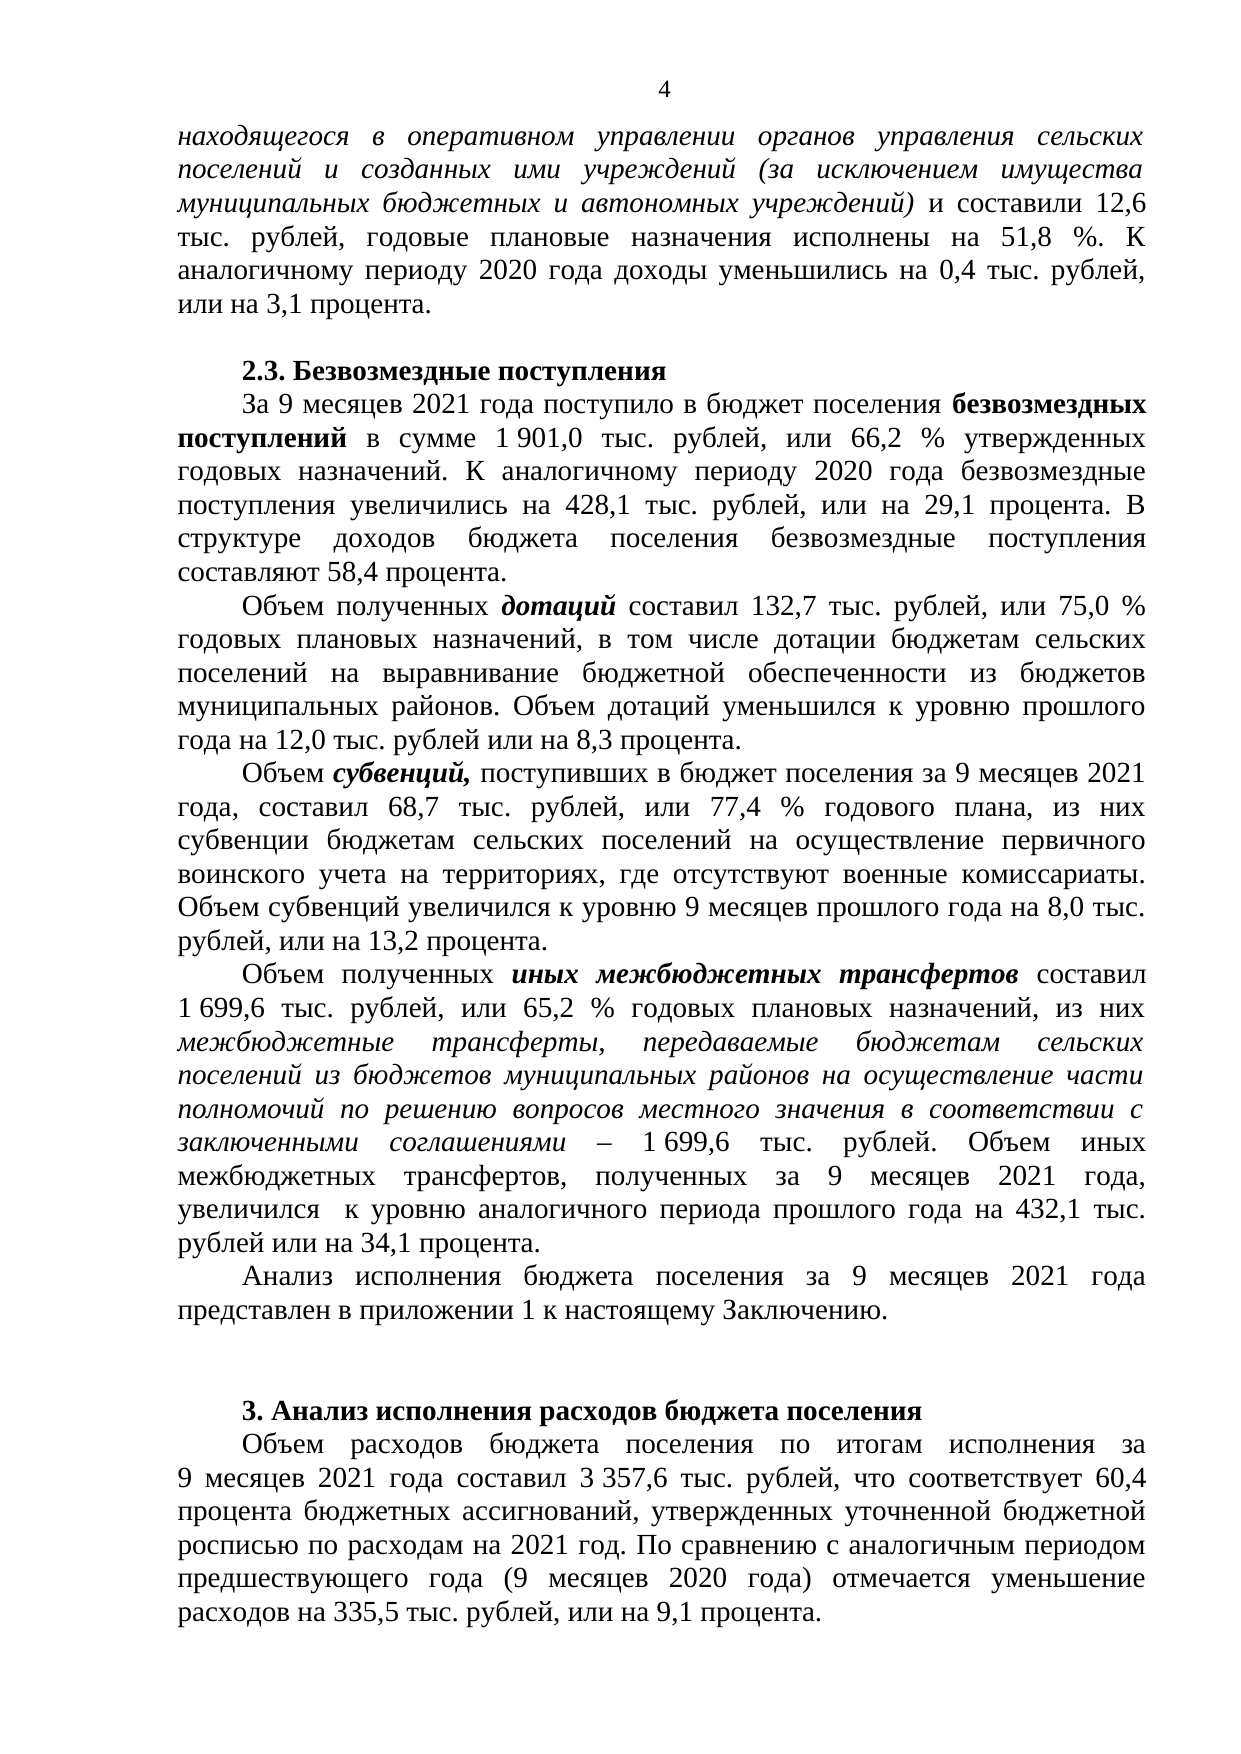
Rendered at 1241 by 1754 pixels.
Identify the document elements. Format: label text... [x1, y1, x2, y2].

text За 9 месяцев 2021 года поступило в бюджет поселения безвозмездных поступлений в сумме 1 901,0 тыс. рублей, или 66,2 % утвержденных годовых назначений. К аналогичному периоду 2020 года безвозмездные поступления увеличились на 428,1 тыс. рублей, или на 29,1 процента. В структуре доходов бюджета поселения безвозмездные поступления составляют 58,4 процента. [177, 386, 1147, 588]
text Объем субвенций, поступивших в бюджет поселения за 9 месяцев 2021 года, составил 68,7 тыс. рублей, или 77,4 % годового плана, из них субвенции бюджетам сельских поселений на осуществление первичного воинского учета на территориях, где отсутствуют военные комиссариаты. Объем субвенций увеличился к уровню 9 месяцев прошлого года на 8,0 тыс. рублей, или на 13,2 процента. [177, 755, 1147, 957]
text Анализ исполнения бюджета поселения за 9 месяцев 2021 года представлен в приложении 1 к настоящему Заключению. [177, 1258, 1147, 1326]
text Объем расходов бюджета поселения по итогам исполнения за 9 месяцев 2021 года составил 3 357,6 тыс. рублей, что соответствует 60,4 процента бюджетных ассигнований, утвержденных уточненной бюджетной росписью по расходам на 2021 год. По сравнению с аналогичным периодом предшествующего года (9 месяцев 2020 года) отмечается уменьшение расходов на 335,5 тыс. рублей, или на 9,1 процента. [177, 1426, 1147, 1627]
text 3. Анализ исполнения расходов бюджета поселения [177, 1393, 1147, 1426]
text Объем полученных иных межбюджетных трансфертов составил 1 699,6 тыс. рублей, или 65,2 % годовых плановых назначений, из них межбюджетные трансферты, передаваемые бюджетам сельских поселений из бюджетов муниципальных районов на осуществление части полномочий по решению вопросов местного значения в соответствии с заключенными соглашениями – 1 699,6 тыс. рублей. Объем иных межбюджетных трансфертов, полученных за 9 месяцев 2021 года, увеличился к уровню аналогичного периода прошлого года на 432,1 тыс. рублей или на 34,1 процента. [177, 957, 1147, 1258]
text Объем полученных дотаций составил 132,7 тыс. рублей, или 75,0 % годовых плановых назначений, в том числе дотации бюджетам сельских поселений на выравнивание бюджетной обеспеченности из бюджетов муниципальных районов. Объем дотаций уменьшился к уровню прошлого года на 12,0 тыс. рублей или на 8,3 процента. [177, 588, 1147, 755]
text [177, 118, 1147, 319]
text 2.3. Безвозмездные поступления [177, 353, 1147, 386]
